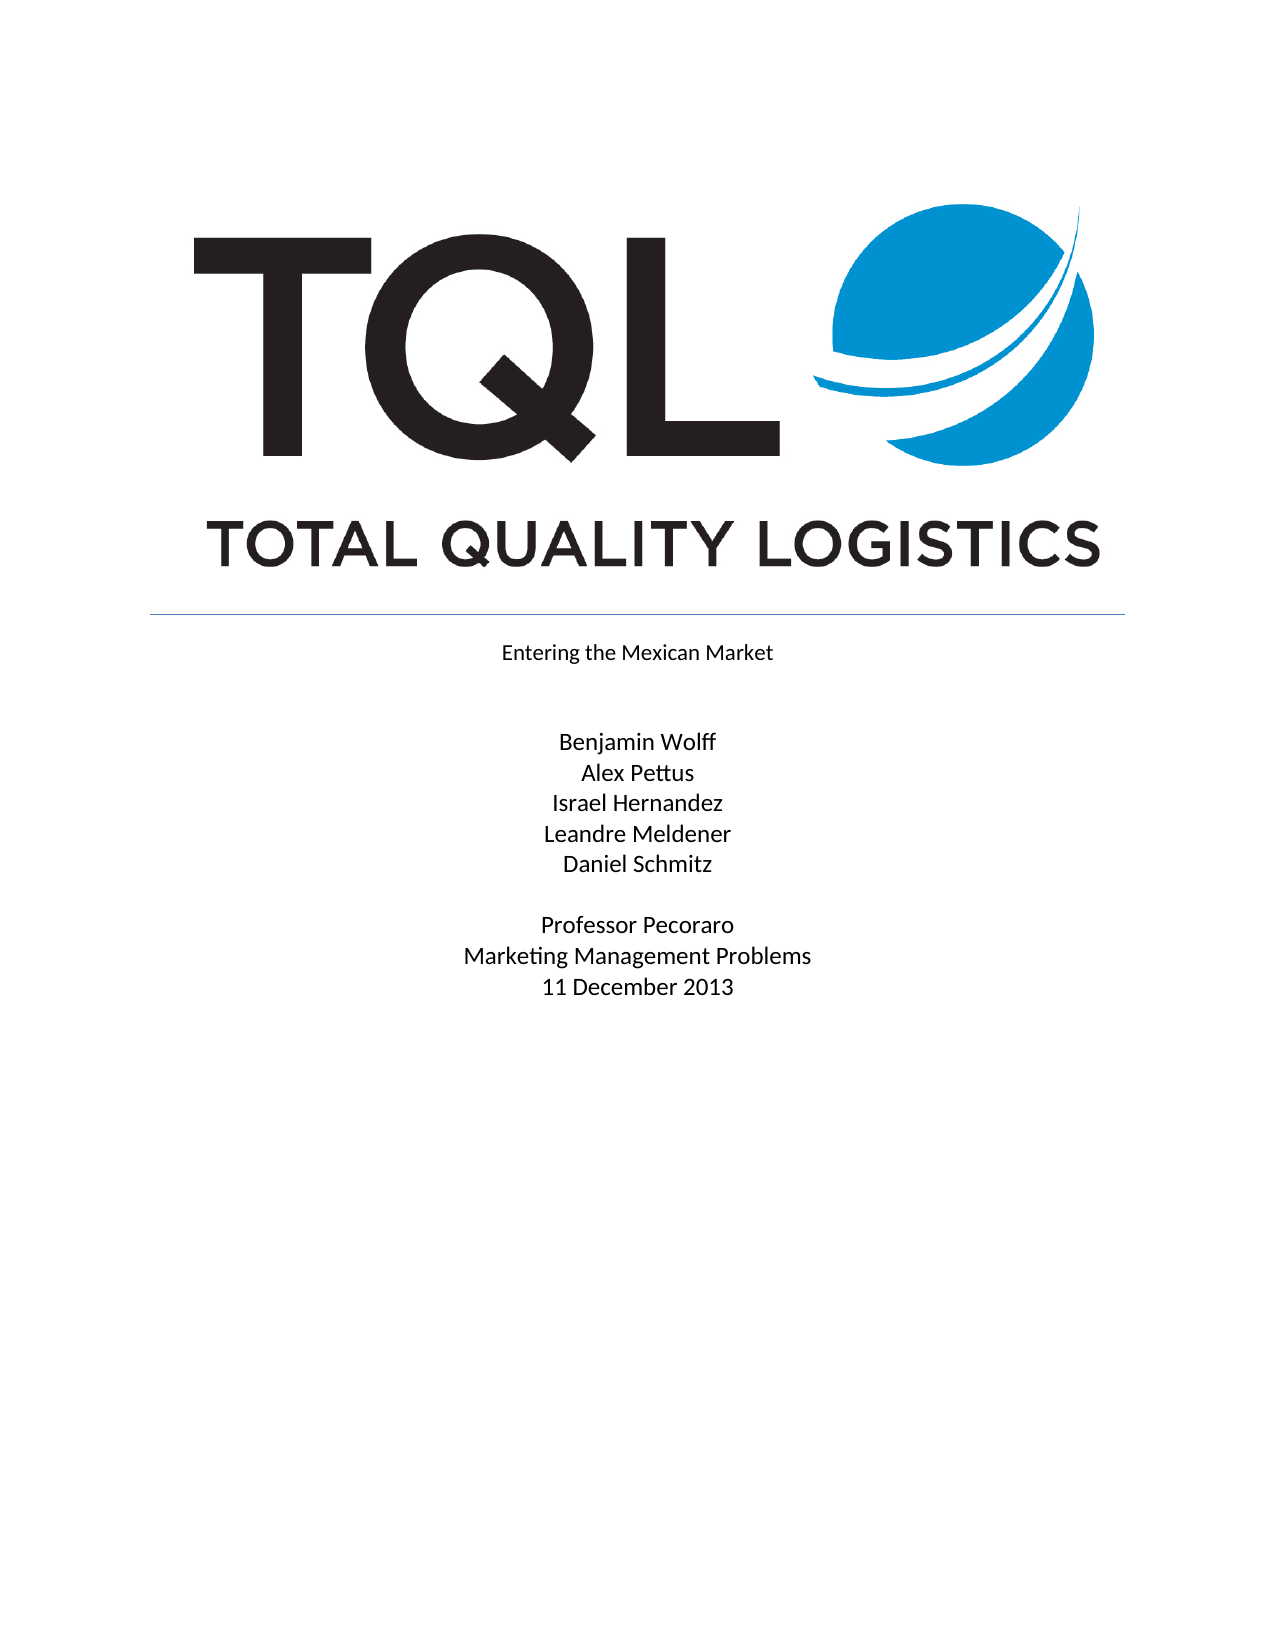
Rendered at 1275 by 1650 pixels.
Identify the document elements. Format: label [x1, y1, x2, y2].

picture [161, 150, 1125, 614]
